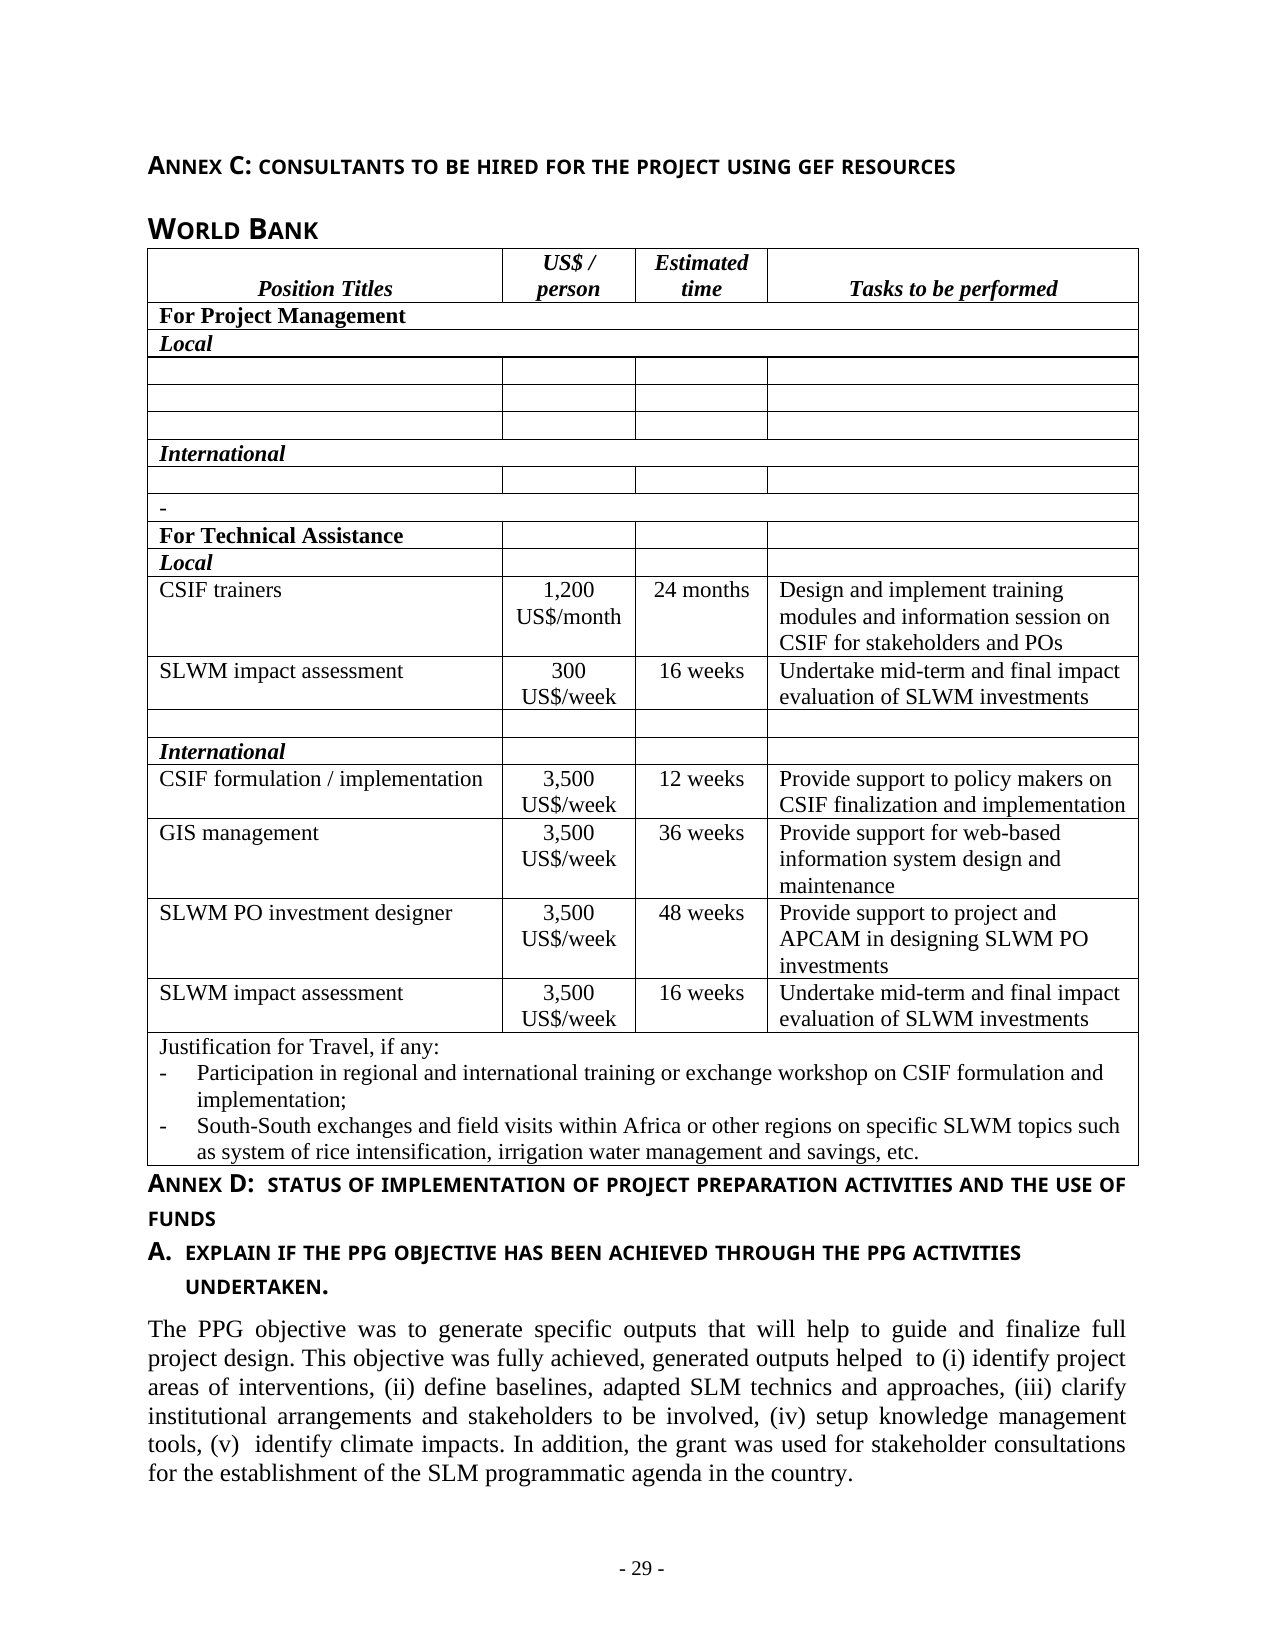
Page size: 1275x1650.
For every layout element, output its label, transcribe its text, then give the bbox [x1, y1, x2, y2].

table_cell [636, 522, 767, 548]
table_cell Provide support to project and APCAM in designing SLWM PO investments [768, 899, 1138, 978]
table_cell [503, 467, 635, 493]
table_cell 300 US$/week [503, 657, 635, 709]
table_cell [636, 738, 767, 764]
table_cell Local [148, 549, 502, 576]
table_cell Provide support to policy makers on CSIF finalization and implementation [768, 765, 1138, 818]
table_cell 16 weeks [636, 979, 767, 1032]
table_header Tasks to be performed [768, 249, 1138, 302]
table_cell [636, 412, 767, 438]
table_cell For Technical Assistance [148, 522, 502, 548]
text Annex c: consultants to be hired for the project using gef resources [148, 148, 1127, 182]
table_header Estimated time [636, 249, 767, 302]
table_cell [768, 385, 1138, 411]
table_cell [148, 358, 502, 384]
table_cell [503, 710, 635, 737]
table_cell Justification for Travel, if any: Participation in regional and international training or exchange workshop on CSIF formulation and implementation; South-South exchanges and field visits within Africa or other regions on specific SLWM topics such as system of rice intensification, irrigation water management and savings, etc. [148, 1033, 1138, 1165]
table_cell 48 weeks [636, 899, 767, 978]
table_cell Undertake mid-term and final impact evaluation of SLWM investments [768, 979, 1138, 1032]
table_cell 3,500 US$/week [503, 819, 635, 898]
table_cell [503, 738, 635, 764]
text Annex d: status of implementation of project preparation activities and the use of funds [148, 1166, 1127, 1234]
table_cell [148, 494, 1138, 521]
table_cell 16 weeks [636, 657, 767, 709]
table_cell CSIF trainers [148, 577, 502, 656]
table_cell Local [148, 330, 1138, 356]
table_cell [768, 412, 1138, 438]
table_cell [768, 710, 1138, 737]
table_cell [636, 467, 767, 493]
table_cell [768, 467, 1138, 493]
table_cell [636, 549, 767, 576]
table_cell [148, 412, 502, 438]
table_cell [503, 412, 635, 438]
text World Bank [148, 208, 1127, 248]
text The PPG objective was to generate specific outputs that will help to guide and finalize full project design. This objective was fully achieved, generated outputs helped to (i) identify project areas of interventions, (ii) define baselines, adapted SLM technics and approaches, (iii) clarify institutional arrangements and stakeholders to be involved, (iv) setup knowledge management tools, (v) identify climate impacts. In addition, the grant was used for stakeholder consultations for the establishment of the SLM programmatic agenda in the country. [148, 1314, 1127, 1487]
table_cell GIS management [148, 819, 502, 898]
table_cell [148, 710, 502, 737]
table_cell [503, 358, 635, 384]
table_cell Design and implement training modules and information session on CSIF for stakeholders and POs [768, 577, 1138, 656]
table_cell [768, 738, 1138, 764]
list explain if the ppg objective has been achieved through the ppg activities undertaken. [148, 1234, 1127, 1302]
table_cell SLWM impact assessment [148, 979, 502, 1032]
table_header Position Titles [148, 249, 502, 302]
table_cell 36 weeks [636, 819, 767, 898]
table_cell 12 weeks [636, 765, 767, 818]
table_cell [636, 710, 767, 737]
table_cell [636, 385, 767, 411]
table_cell For Project Management [148, 303, 1138, 329]
table_cell Provide support for web-based information system design and maintenance [768, 819, 1138, 898]
table_cell 24 months [636, 577, 767, 656]
table_cell [148, 385, 502, 411]
table_cell CSIF formulation / implementation [148, 765, 502, 818]
table_header US$ / person [503, 249, 635, 302]
table_cell 3,500 US$/week [503, 765, 635, 818]
table_cell 1,200 US$/month [503, 577, 635, 656]
table_cell [768, 549, 1138, 576]
table_cell SLWM PO investment designer [148, 899, 502, 978]
table_cell [503, 549, 635, 576]
table_cell [768, 522, 1138, 548]
table_cell [148, 467, 502, 493]
table_cell [503, 385, 635, 411]
table_cell SLWM impact assessment [148, 657, 502, 709]
table_cell Undertake mid-term and final impact evaluation of SLWM investments [768, 657, 1138, 709]
table_cell 3,500 US$/week [503, 899, 635, 978]
table_cell 3,500 US$/week [503, 979, 635, 1032]
table_cell [768, 358, 1138, 384]
table_cell [503, 522, 635, 548]
table_cell International [148, 440, 1138, 466]
table_cell International [148, 738, 502, 764]
table_cell [636, 358, 767, 384]
